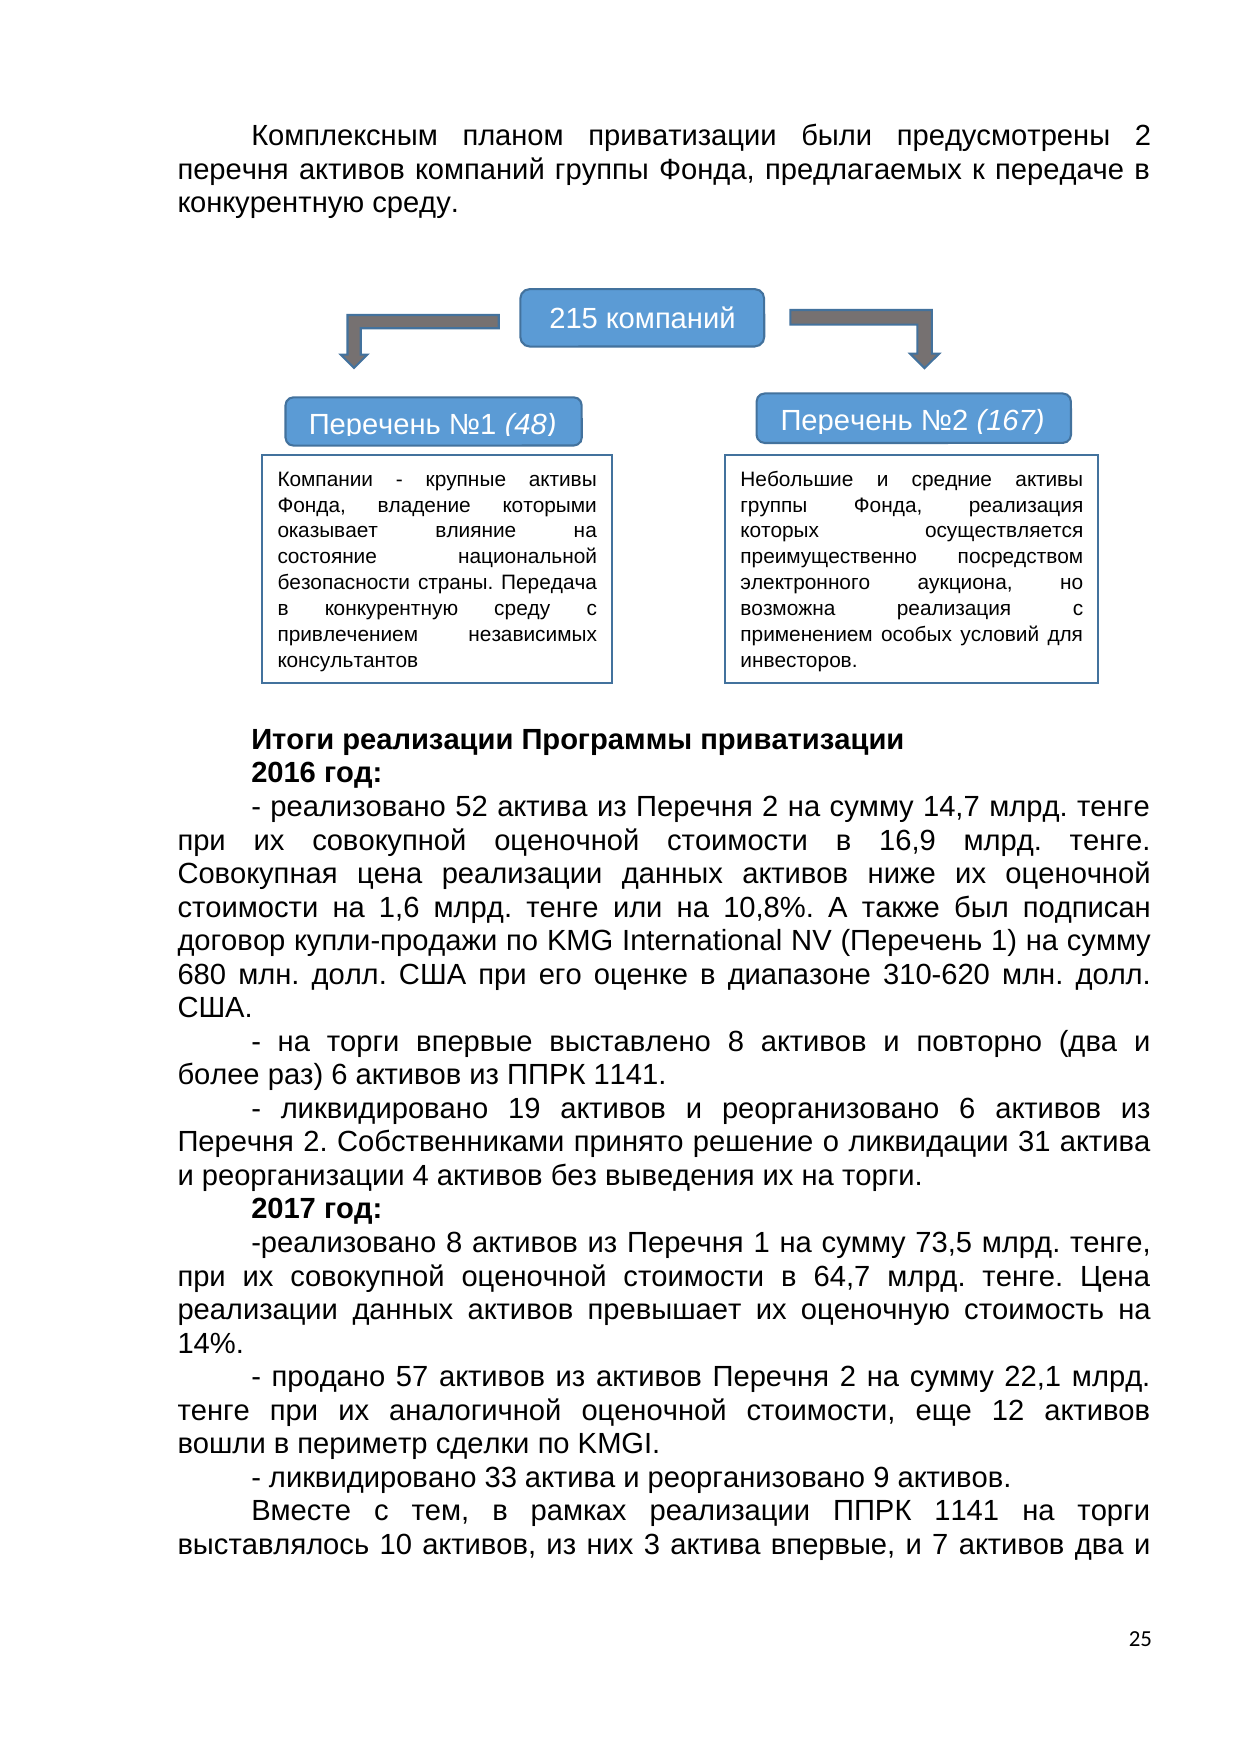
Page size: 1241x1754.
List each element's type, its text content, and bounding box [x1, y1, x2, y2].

text 2016 год: [177, 755, 1152, 789]
text - ликвидировано 19 активов и реорганизовано 6 активов из Перечня 2. Собственниками принято решение о ликвидации 31 актива и реорганизации 4 активов без выведения их на торги. [177, 1091, 1152, 1191]
text -реализовано 8 активов из Перечня 1 на сумму 73,5 млрд. тенге, при их совокупной оценочной стоимости в 64,7 млрд. тенге. Цена реализации данных активов превышает их оценочную стоимость на 14%. [177, 1225, 1152, 1359]
text - ликвидировано 33 актива и реорганизовано 9 активов. [177, 1460, 1152, 1493]
text - реализовано 52 актива из Перечня 2 на сумму 14,7 млрд. тенге при их совокупной оценочной стоимости в 16,9 млрд. тенге. Совокупная цена реализации данных активов ниже их оценочной стоимости на 1,6 млрд. тенге или на 10,8%. А также был подписан договор купли-продажи по KMG International NV (Перечень 1) на сумму 680 млн. долл. США при его оценке в диапазоне 310-620 млн. долл. США. [177, 789, 1152, 1024]
text 2017 год: [177, 1191, 1152, 1225]
text Комплексным планом приватизации были предусмотрены 2 перечня активов компаний группы Фонда, предлагаемых к передаче в конкурентную среду. [177, 118, 1152, 219]
text Итоги реализации Программы приватизации [177, 722, 1152, 755]
text - на торги впервые выставлено 8 активов и повторно (два и более раз) 6 активов из ППРК 1141. [177, 1024, 1152, 1091]
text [177, 1493, 1152, 1560]
text - продано 57 активов из активов Перечня 2 на сумму 22,1 млрд. тенге при их аналогичной оценочной стоимости, еще 12 активов вошли в периметр сделки по KMGI. [177, 1359, 1152, 1460]
